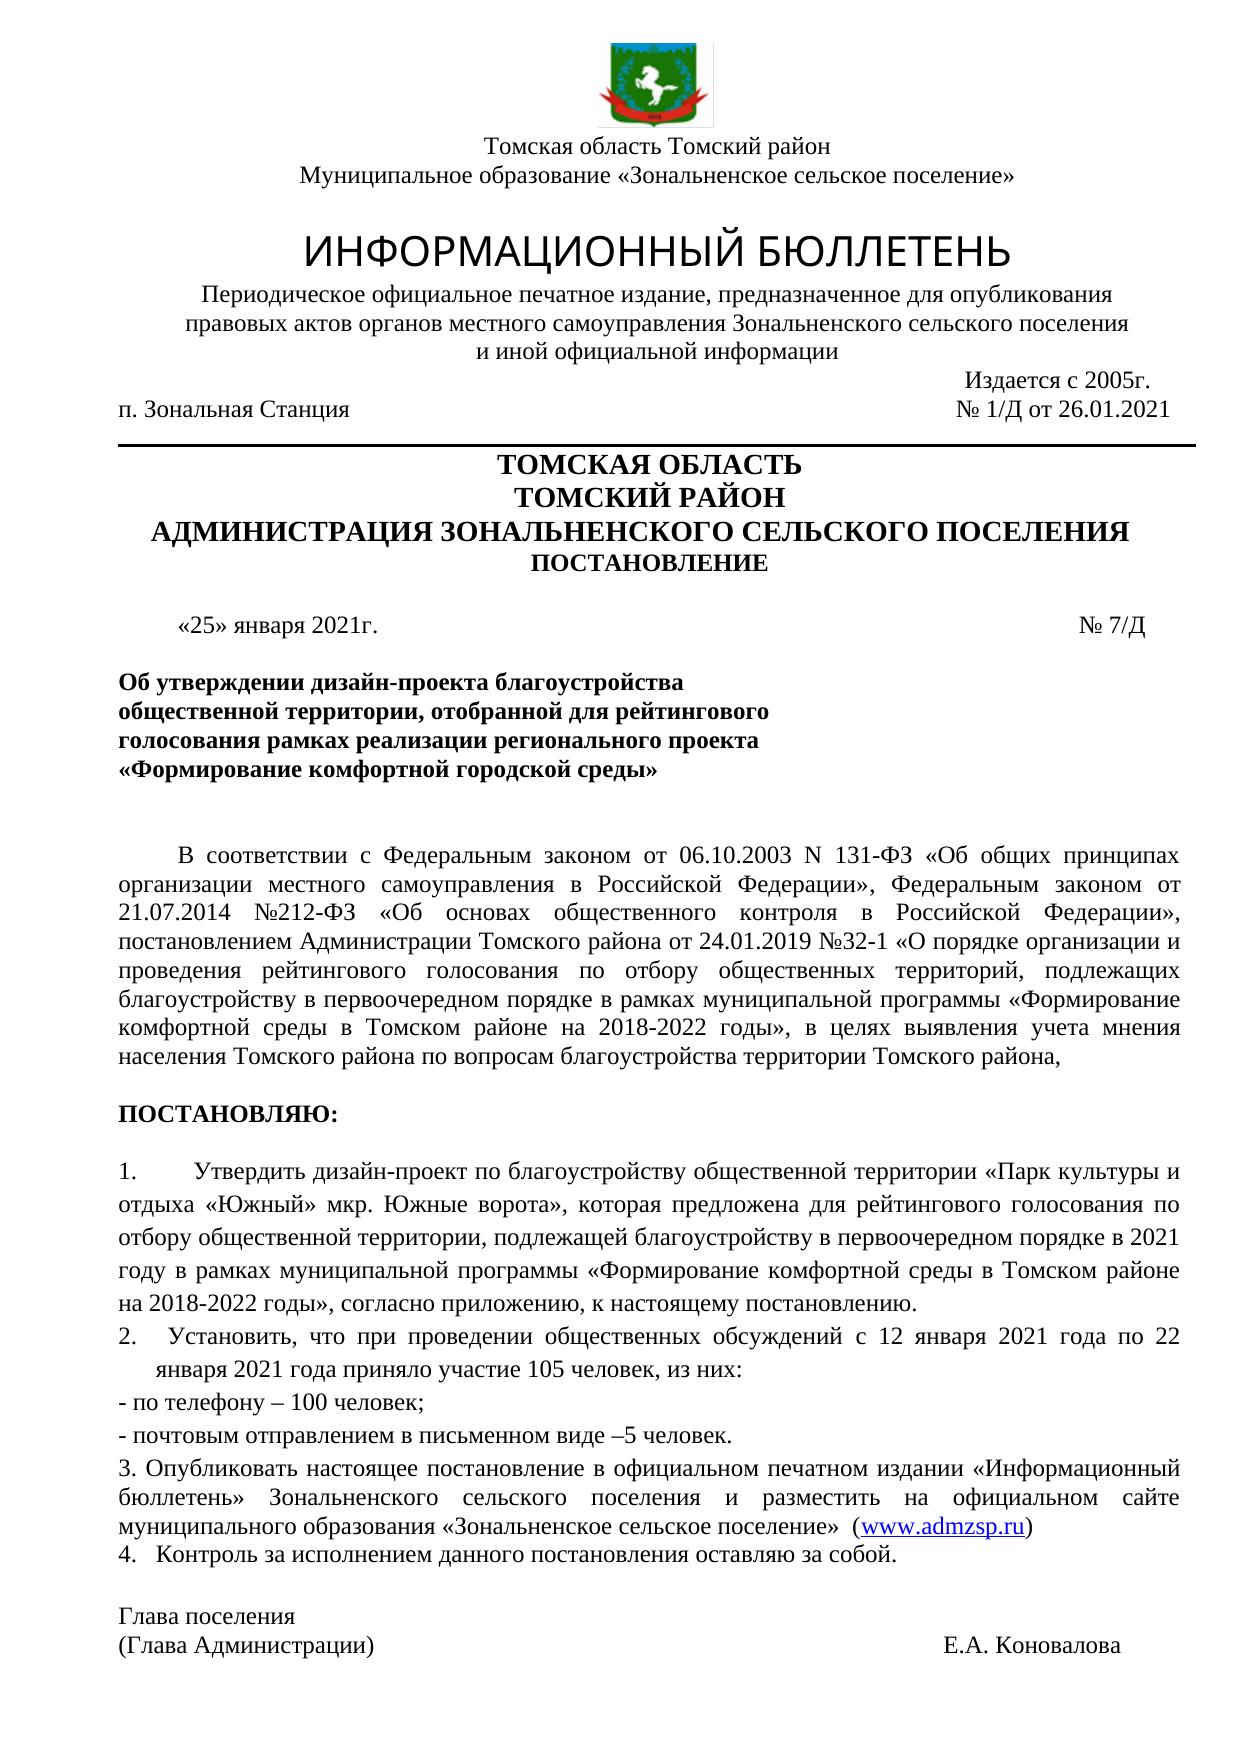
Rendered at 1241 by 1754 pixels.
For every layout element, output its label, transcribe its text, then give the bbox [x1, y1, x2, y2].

text Томская область Томский район [118, 131, 1196, 160]
text и иной официальной информации [118, 336, 1196, 365]
text правовых актов органов местного самоуправления Зональненского сельского поселения [118, 308, 1196, 336]
text Муниципальное образование «Зональненское сельское поселение» [118, 160, 1196, 188]
picture [597, 43, 717, 131]
text Периодическое официальное печатное издание, предназначенное для опубликования [118, 279, 1196, 308]
list Утвердить дизайн-проект по благоустройству общественной территории «Парк культуры и отдыха «Южный» мкр. Южные ворота», которая предложена для рейтингового голосования по отбору общественной территории, подлежащей благоустройству в первоочередном порядке в 2021 году в рамках муниципальной программы «Формирование комфортной среды в Томском районе на 2018-2022 годы», согласно приложению, к настоящему постановлению. [118, 1156, 1181, 1317]
text Глава поселения [118, 1601, 1181, 1630]
text ПОСТАНОВЛЕНИЕ [118, 548, 1181, 576]
text ИНФОРМАЦИОННЫЙ БЮЛЛЕТЕНЬ [118, 222, 1196, 279]
text «25» января 2021г. № 7/Д [177, 610, 1181, 639]
text ТОМСКАЯ ОБЛАСТЬ [118, 447, 1181, 481]
text 3. Опубликовать настоящее постановление в официальном печатном издании «Информационный бюллетень» Зональненского сельского поселения и разместить на официальном сайте муниципального образования «Зональненское сельское поселение» (www.admzsp.ru) [118, 1453, 1181, 1539]
text п. Зональная Станция № 1/Д от 26.01.2021 [118, 394, 1240, 423]
text (Глава Администрации) Е.А. Коновалова [118, 1630, 1181, 1659]
text ПОСТАНОВЛЯЮ: [118, 1099, 1181, 1127]
text В соответствии с Федеральным законом от 06.10.2003 N 131-ФЗ «Об общих принципах организации местного самоуправления в Российской Федерации», Федеральным законом от 21.07.2014 №212-ФЗ «Об основах общественного контроля в Российской Федерации», постановлением Администрации Томского района от 24.01.2019 №32-1 «О порядке организации и проведения рейтингового голосования по отбору общественных территорий, подлежащих благоустройству в первоочередном порядке в рамках муниципальной программы «Формирование комфортной среды в Томском районе на 2018-2022 годы», в целях выявления учета мнения населения Томского района по вопросам благоустройства территории Томского района, [118, 840, 1181, 1070]
text АДМИНИСТРАЦИЯ ЗОНАЛЬНЕНСКОГО СЕЛЬСКОГО ПОСЕЛЕНИЯ [99, 514, 1181, 548]
text - по телефону – 100 человек; [118, 1387, 1181, 1416]
text - почтовым отправлением в письменном виде –5 человек. [118, 1420, 1181, 1449]
list Установить, что при проведении общественных обсуждений с 12 января 2021 года по 22 января 2021 года приняло участие 105 человек, из них: [118, 1321, 1181, 1383]
text 4. Контроль за исполнением данного постановления оставляю за собой. [118, 1539, 1181, 1568]
text Об утверждении дизайн-проекта благоустройства общественной территории, отобранной для рейтингового голосования рамках реализации регионального проекта «Формирование комфортной городской среды» [118, 667, 800, 782]
text ТОМСКИЙ РАЙОН [118, 481, 1181, 514]
text Издается с 2005г. [118, 365, 1240, 394]
